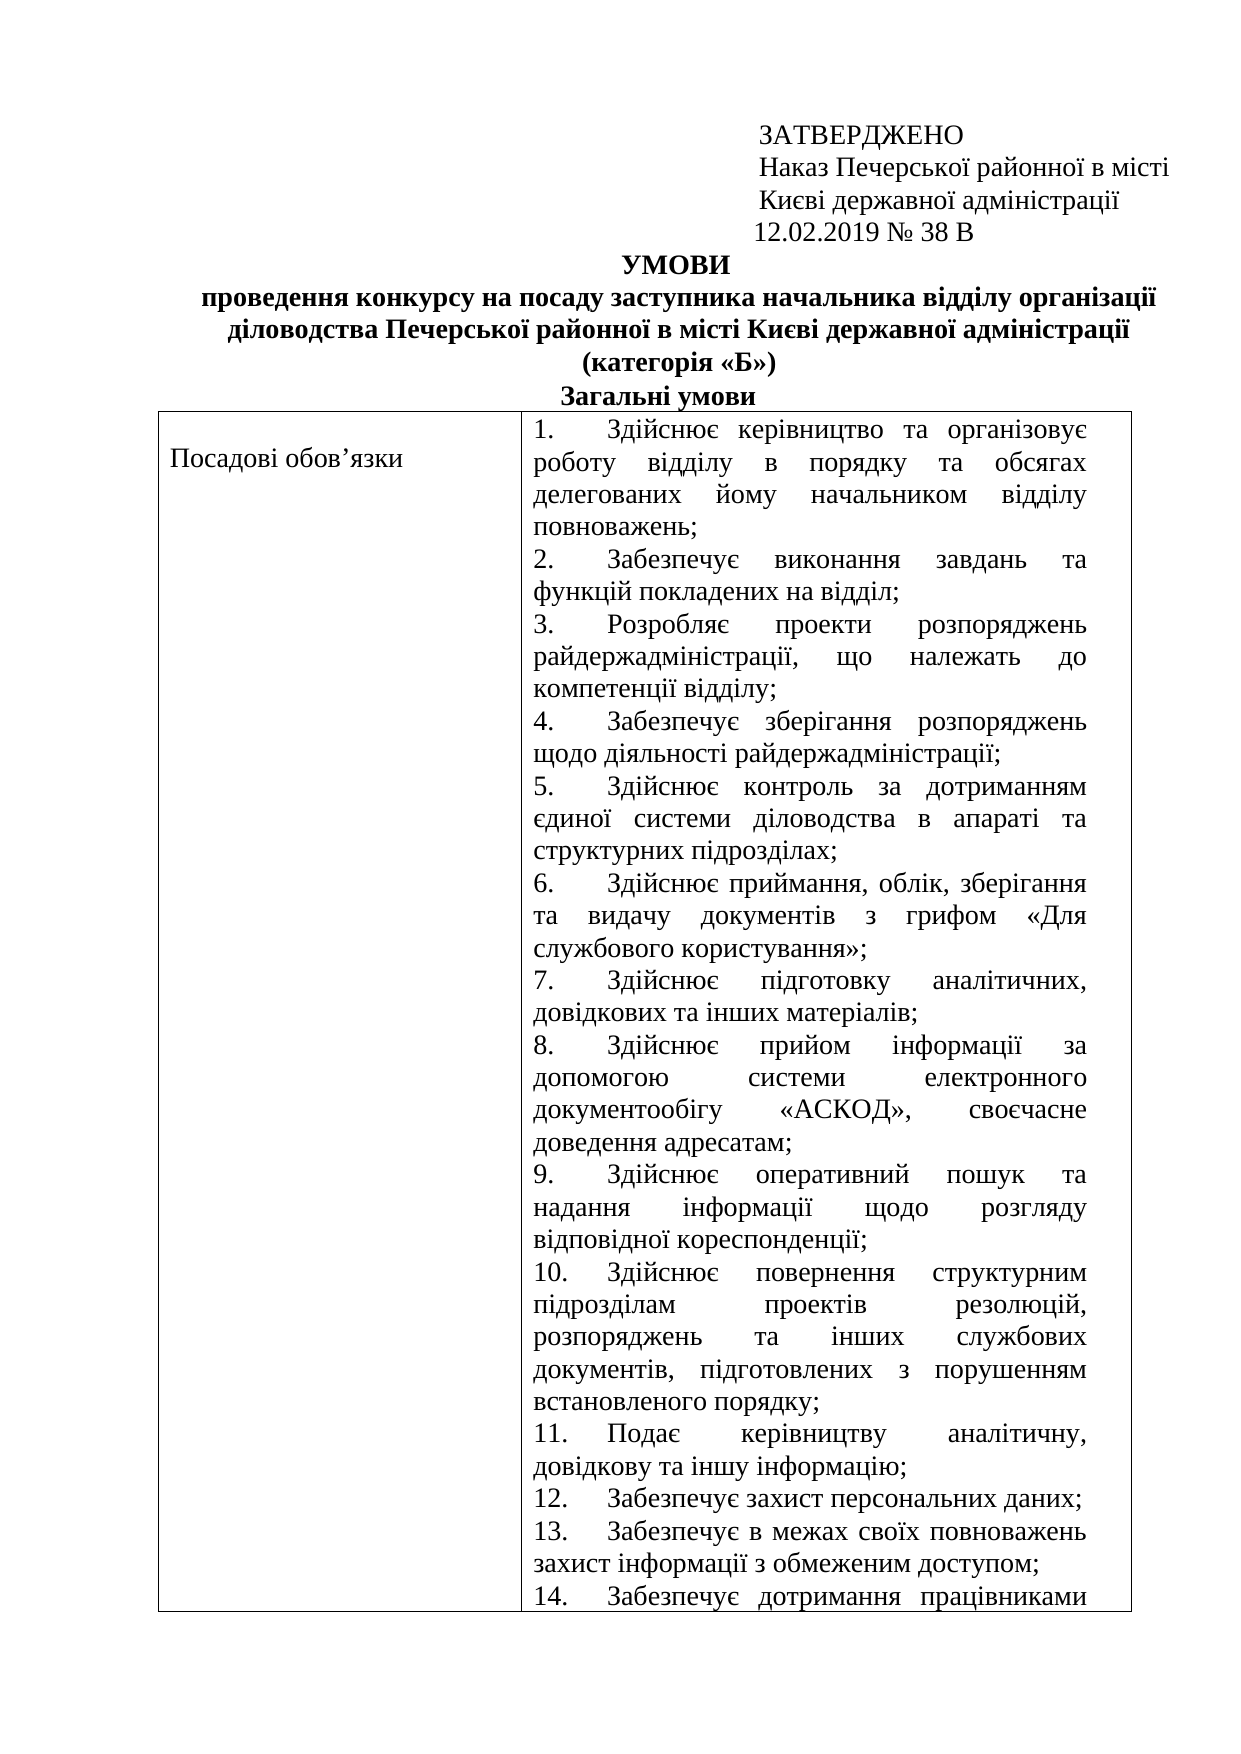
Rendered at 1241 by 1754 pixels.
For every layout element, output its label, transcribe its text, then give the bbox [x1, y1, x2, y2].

text Наказ Печерської районної в місті Києві державної адміністрації [758, 151, 1181, 215]
text ЗАТВЕРДЖЕНО [758, 118, 1181, 151]
text 12.02.2019 № 38 В [753, 215, 1181, 248]
table_header Загальні умови [156, 377, 1160, 1613]
text УМОВИ проведення конкурсу на посаду заступника начальника відділу організації діловодства Печерської районної в місті Києві державної адміністрації (категорія «Б») [177, 248, 1181, 377]
